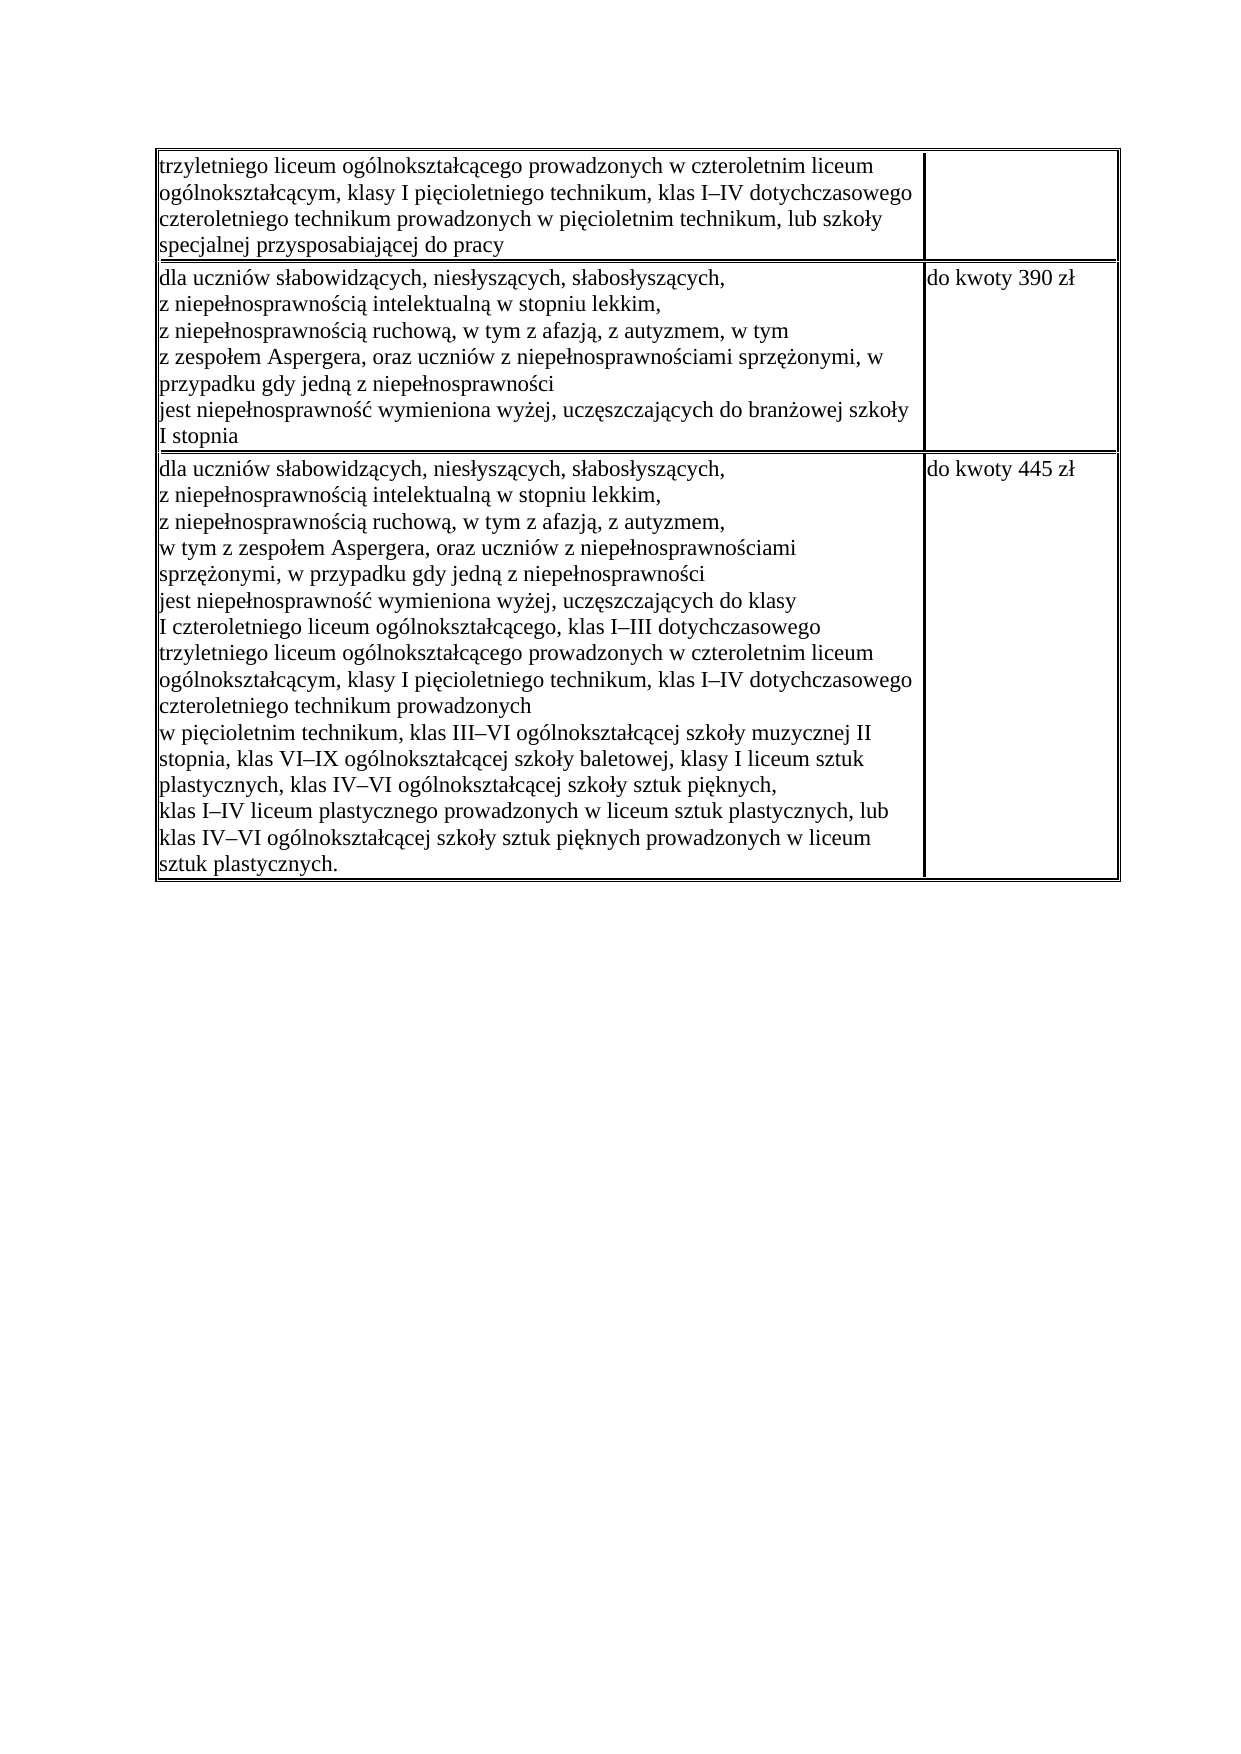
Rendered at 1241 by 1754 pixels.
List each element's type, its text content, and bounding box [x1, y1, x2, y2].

table_cell dla uczniów słabowidzących, niesłyszących, słabosłyszących, z niepełnosprawnością intelektualną w stopniu lekkim, z niepełnosprawnością ruchową, w tym z afazją, z autyzmem, w tym z zespołem Aspergera, oraz uczniów z niepełnosprawnościami sprzężonymi, w przypadku gdy jedną z niepełnosprawności jest niepełnosprawność wymieniona wyżej, uczęszczających do klasy I czteroletniego liceum ogólnokształcącego, klas I–III dotychczasowego trzyletniego liceum ogólnokształcącego prowadzonych w czteroletnim liceum ogólnokształcącym, klasy I pięcioletniego technikum, klas I–IV dotychczasowego czteroletniego technikum prowadzonych w pięcioletnim technikum, klas III–VI ogólnokształcącej szkoły muzycznej II stopnia, klas VI–IX ogólnokształcącej szkoły baletowej, klasy I liceum sztuk plastycznych, klas IV–VI ogólnokształcącej szkoły sztuk pięknych, klas I–IV liceum plastycznego prowadzonych w liceum sztuk plastycznych, lub klas IV–VI ogólnokształcącej szkoły sztuk pięknych prowadzonych w liceum sztuk plastycznych. [159, 450, 924, 878]
table_cell dla uczniów słabowidzących, niesłyszących, słabosłyszących, z niepełnosprawnością intelektualną w stopniu lekkim, z niepełnosprawnością ruchową, w tym z afazją, z autyzmem, w tym z zespołem Aspergera, oraz uczniów z niepełnosprawnościami sprzężonymi, w przypadku gdy jedną z niepełnosprawności jest niepełnosprawność wymieniona wyżej, uczęszczających do branżowej szkoły I stopnia [159, 259, 923, 450]
table_header do kwoty 225 zł [924, 151, 1117, 259]
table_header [159, 151, 924, 259]
table_cell do kwoty 445 zł [924, 450, 1118, 878]
table_cell do kwoty 390 zł [926, 259, 1118, 450]
